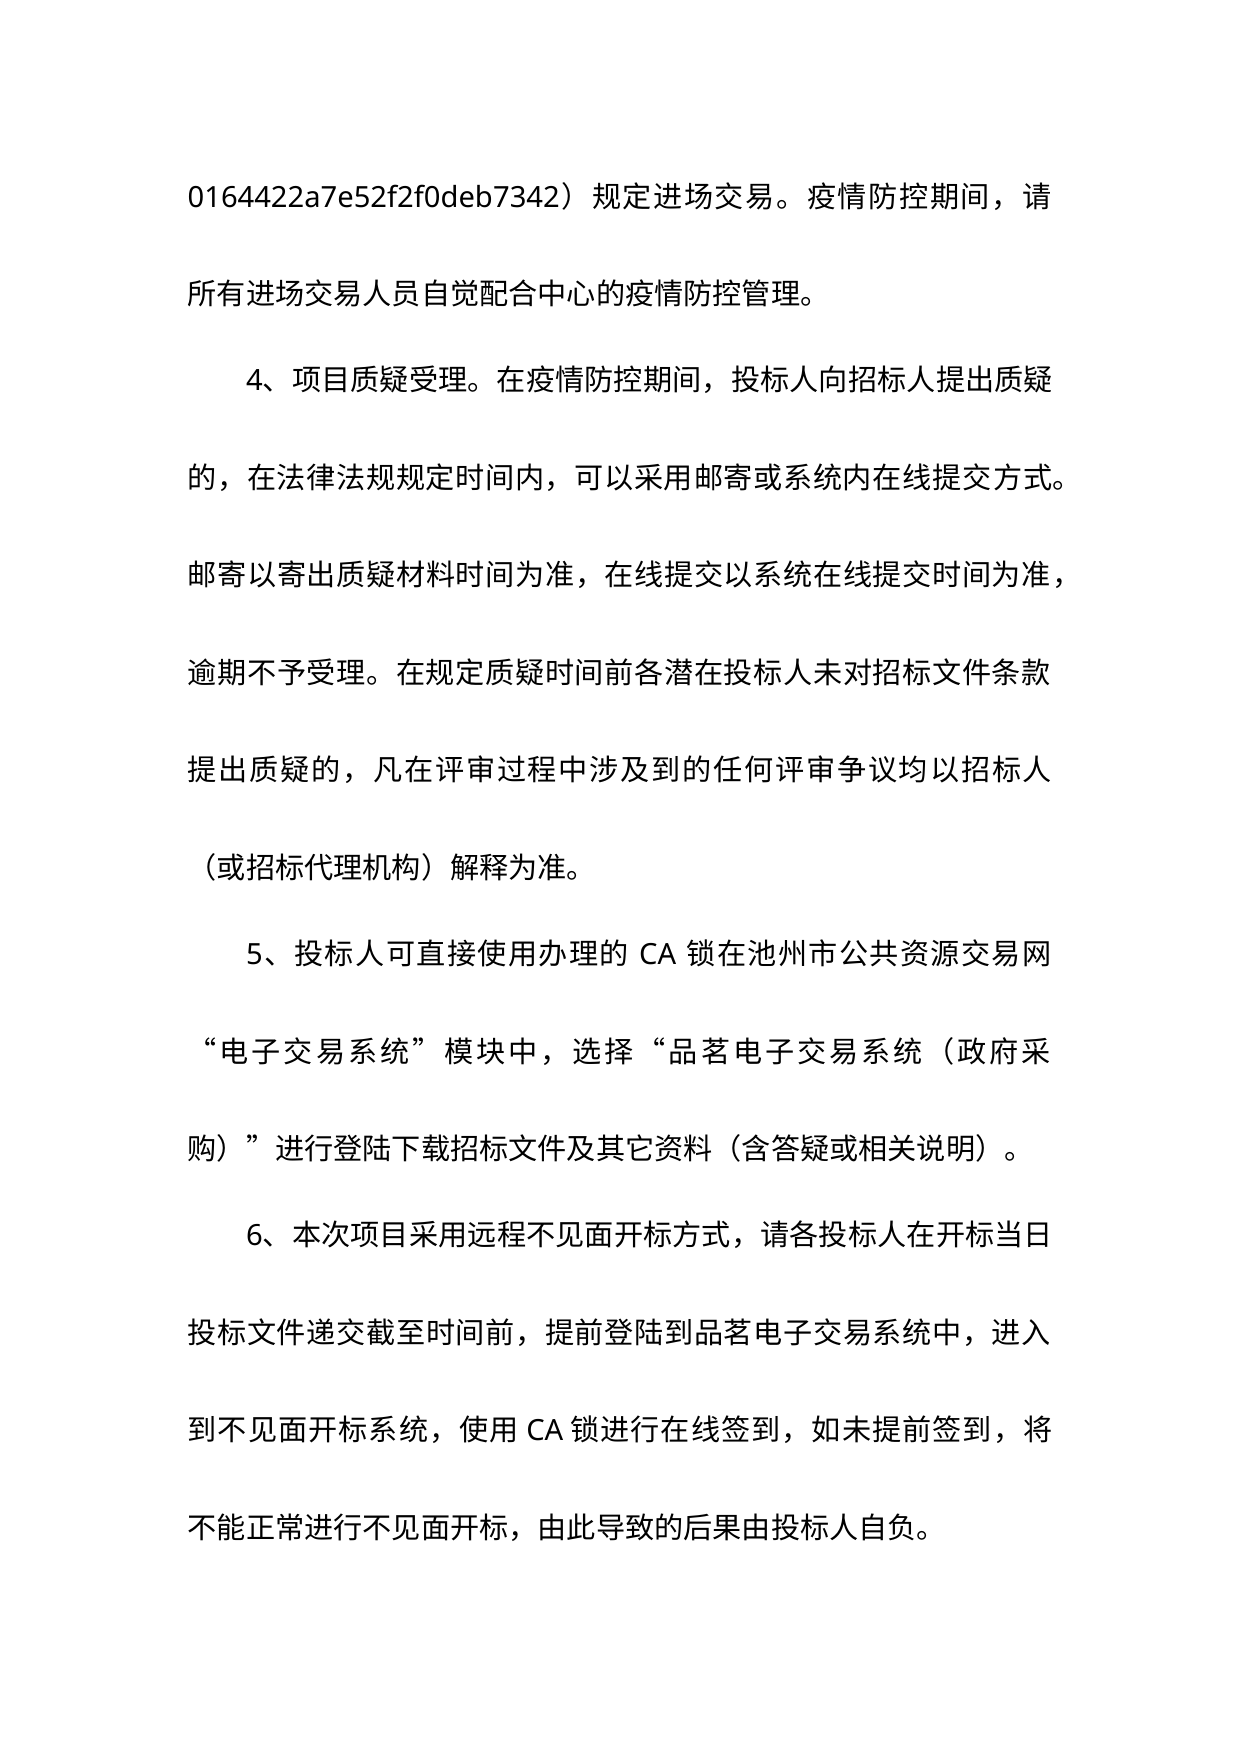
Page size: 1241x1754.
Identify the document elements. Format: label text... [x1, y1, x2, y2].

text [187, 162, 1053, 324]
text 6、本次项目采用远程不见面开标方式，请各投标人在开标当日投标文件递交截至时间前，提前登陆到品茗电子交易系统中，进入到不见面开标系统，使用CA锁进行在线签到，如未提前签到，将不能正常进行不见面开标，由此导致的后果由投标人自负。 [187, 1200, 1053, 1558]
text 4、项目质疑受理。在疫情防控期间，投标人向招标人提出质疑的，在法律法规规定时间内，可以采用邮寄或系统内在线提交方式。邮寄以寄出质疑材料时间为准，在线提交以系统在线提交时间为准，逾期不予受理。在规定质疑时间前各潜在投标人未对招标文件条款提出质疑的，凡在评审过程中涉及到的任何评审争议均以招标人（或招标代理机构）解释为准。 [187, 346, 1053, 898]
text 5、投标人可直接使用办理的 CA 锁在池州市公共资源交易网“电子交易系统”模块中，选择“品茗电子交易系统（政府采购）”进行登陆下载招标文件及其它资料（含答疑或相关说明）。 [187, 919, 1053, 1179]
